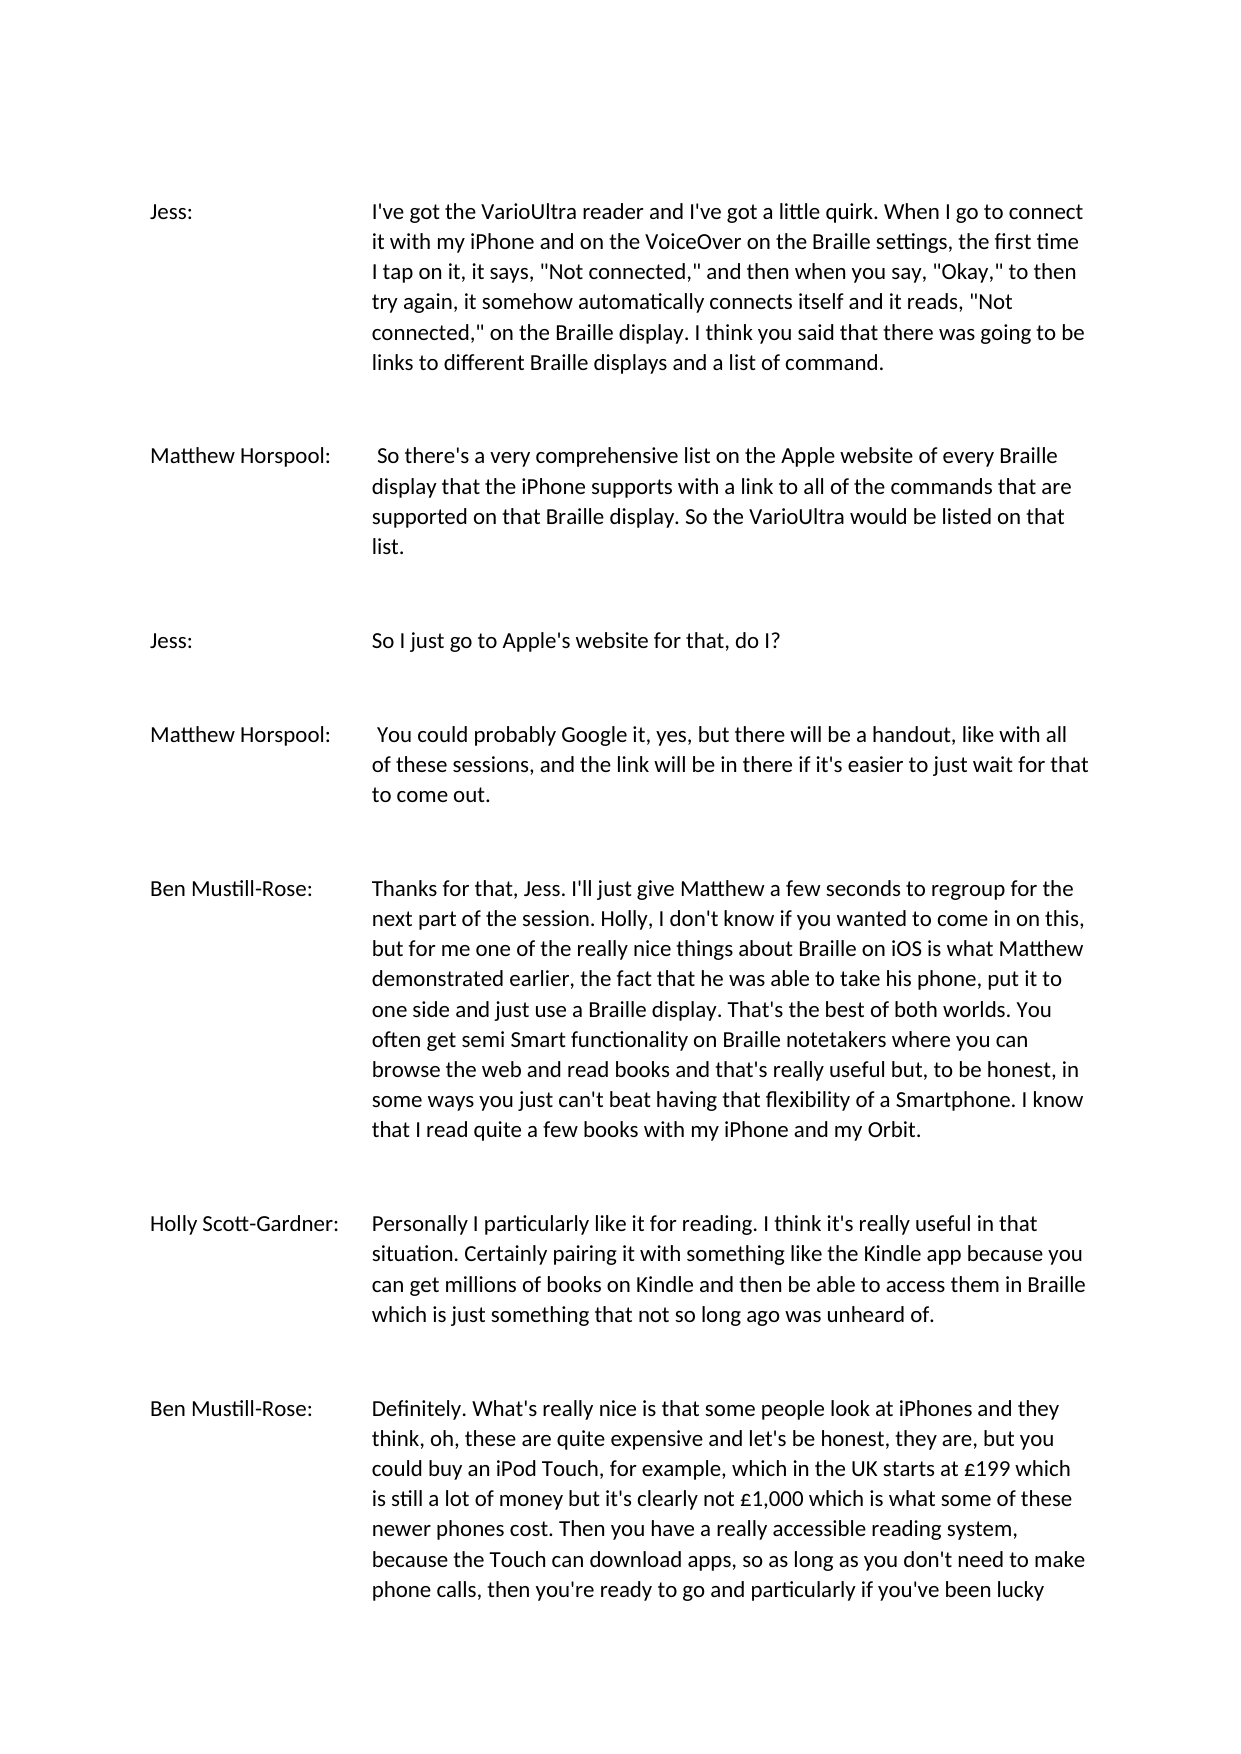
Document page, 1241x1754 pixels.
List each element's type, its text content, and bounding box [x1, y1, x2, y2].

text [150, 1394, 1090, 1603]
text Jess: I've got the VarioUltra reader and I've got a little quirk. When I go to connect it with my iPhone and on the VoiceOver on the Braille settings, the first time I tap on it, it says, "Not connected," and then when you say, "Okay," to then try again, it somehow automatically connects itself and it reads, "Not connected," on the Braille display. I think you said that there was going to be links to different Braille displays and a list of command. [150, 197, 1090, 376]
text Holly Scott-Gardner: Personally I particularly like it for reading. I think it's really useful in that situation. Certainly pairing it with something like the Kindle app because you can get millions of books on Kindle and then be able to access them in Braille which is just something that not so long ago was unheard of. [150, 1209, 1090, 1328]
text Matthew Horspool: You could probably Google it, yes, but there will be a handout, like with all of these sessions, and the link will be in there if it's easier to just wait for that to come out. [150, 720, 1090, 808]
text Matthew Horspool: So there's a very comprehensive list on the Apple website of every Braille display that the iPhone supports with a link to all of the commands that are supported on that Braille display. So the VarioUltra would be listed on that list. [150, 442, 1090, 560]
text Ben Mustill-Rose: Thanks for that, Jess. I'll just give Matthew a few seconds to regroup for the next part of the session. Holly, I don't know if you wanted to come in on this, but for me one of the really nice things about Braille on iOS is what Matthew demonstrated earlier, the fact that he was able to take his phone, put it to one side and just use a Braille display. That's the best of both worlds. You often get semi Smart functionality on Braille notetakers where you can browse the web and read books and that's really useful but, to be honest, in some ways you just can't beat having that flexibility of a Smartphone. I know that I read quite a few books with my iPhone and my Orbit. [150, 874, 1090, 1144]
text Jess: So I just go to Apple's website for that, do I? [150, 626, 1090, 654]
